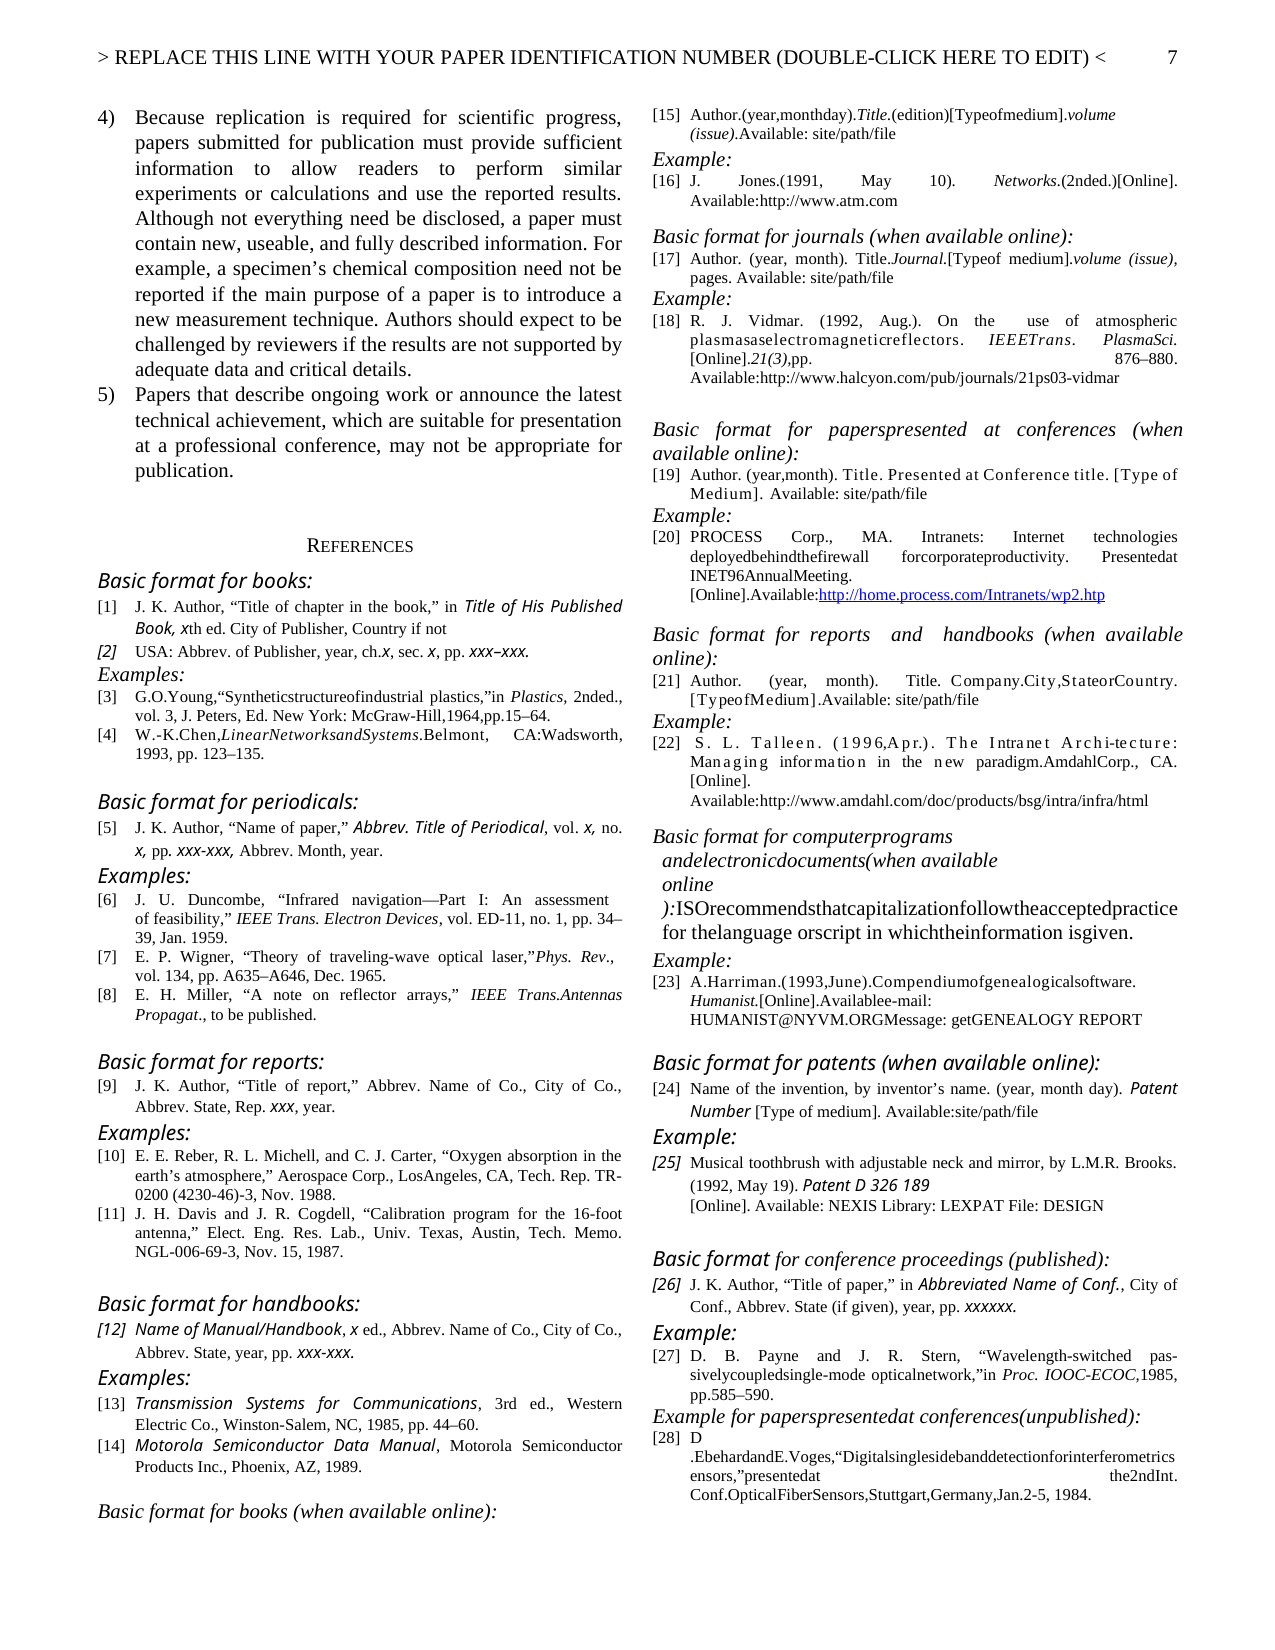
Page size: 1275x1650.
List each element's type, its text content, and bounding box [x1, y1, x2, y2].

text J. H. Davis and J. R. Cogdell, “Calibration program for the 16-foot antenna,” Elect. Eng. Res. Lab., Univ. Texas, Austin, Tech. Memo. NGL-006-69-3, Nov. 15, 1987. [97, 1204, 622, 1261]
text Examples: [97, 861, 622, 889]
text Example: [652, 287, 1140, 311]
text Example: [652, 147, 1179, 171]
list Papers that describe ongoing work or announce the latest technical achievement, which are suitable for presentation at a professional conference, may not be appropriate for publication. [97, 382, 622, 482]
text Basic format for patents (when available online): [652, 1048, 1177, 1077]
text W.-K.Chen,LinearNetworksandSystems.Belmont, CA:Wadsworth, 1993, pp. 123–135. [97, 725, 622, 763]
text References [97, 533, 622, 557]
text Author. (year,month). Title. Presented at Conference title. [Type of Medium]. Available: site/path/file [652, 465, 1177, 503]
text Basic format for periodicals: [97, 787, 622, 816]
text Examples: [97, 1118, 622, 1146]
text J. U. Duncombe, “Infrared navigation—Part I: An assessment of feasibility,” IEEE Trans. Electron Devices, vol. ED-11, no. 1, pp. 34–39, Jan. 1959. [97, 889, 622, 947]
text Basic format for reports and handbooks (when available online): [652, 623, 1183, 670]
text Example: [652, 1318, 1177, 1346]
text E. P. Wigner, “Theory of traveling-wave optical laser,”Phys. Rev., vol. 134, pp. A635–A646, Dec. 1965. [97, 947, 622, 985]
text Basic format for journals (when available online): [652, 225, 1140, 248]
text USA: Abbrev. of Publisher, year, ch.x, sec. x, pp. xxx–xxx. [97, 639, 622, 662]
text Basic format for reports: [97, 1047, 622, 1076]
text Basic format for conference proceedings (published): [652, 1244, 1179, 1272]
text D. B. Payne and J. R. Stern, “Wavelength-switched pas- sivelycoupledsingle-mode opticalnetwork,”in Proc. IOOC-ECOC,1985, pp.585–590. [652, 1346, 1177, 1403]
text Basic format for computerprograms andelectronicdocuments(when available online):ISOrecommendsthatcapitalizationfollowtheacceptedpracticefor thelanguage orscript in whichtheinformation isgiven. [652, 825, 1183, 944]
text Examples: [97, 1363, 622, 1392]
list Because replication is required for scientific progress, papers submitted for publication must provide sufficient information to allow readers to perform similar experiments or calculations and use the reported results. Although not everything need be disclosed, a paper must contain new, useable, and fully described information. For example, a specimen’s chemical composition need not be reported if the main purpose of a paper is to introduce a new measurement technique. Authors should expect to be challenged by reviewers if the results are not supported by adequate data and critical details. [97, 105, 622, 381]
text D.EbehardandE.Voges,“Digitalsinglesidebanddetectionforinterferometricsensors,”presentedat the2ndInt. Conf.OpticalFiberSensors,Stuttgart,Germany,Jan.2-5, 1984. [652, 1428, 1177, 1504]
text Basic format for handbooks: [97, 1289, 622, 1318]
text Example for paperspresentedat conferences(unpublished): [652, 1403, 1179, 1428]
text J. K. Author, “Title of chapter in the book,” in Title of His Published Book, xth ed. City of Publisher, Country if not [97, 594, 622, 639]
text A.Harriman.(1993,June).Compendiumofgenealogicalsoftware. Humanist.[Online].Availablee-mail: HUMANIST@NYVM.ORGMessage: getGENEALOGY REPORT [652, 972, 1177, 1029]
list [Online]. Available: NEXIS Library: LEXPAT File: DESIGN [690, 1196, 1177, 1215]
text E. H. Miller, “A note on reflector arrays,” IEEE Trans.Antennas Propagat., to be published. [97, 985, 622, 1023]
text Author. (year, month). Title. Company.City,StateorCountry.[TypeofMedium].Available: site/path/file [652, 670, 1177, 709]
text Name of Manual/Handbook, x ed., Abbrev. Name of Co., City of Co., Abbrev. State, year, pp. xxx-xxx. [97, 1318, 622, 1363]
text Example: [652, 1122, 1177, 1151]
text J. K. Author, “Title of report,” Abbrev. Name of Co., City of Co., Abbrev. State, Rep. xxx, year. [97, 1076, 622, 1118]
text Examples: [97, 662, 624, 686]
text J. K. Author, “Title of paper,” in Abbreviated Name of Conf., City of Conf., Abbrev. State (if given), year, pp. xxxxxx. [652, 1272, 1177, 1318]
text Name of the invention, by inventor’s name. (year, month day). Patent Number [Type of medium]. Available:site/path/file [652, 1077, 1177, 1122]
text J. Jones.(1991, May 10). Networks.(2nded.)[Online]. Available:http://www.atm.com [652, 171, 1177, 209]
text E. E. Reber, R. L. Michell, and C. J. Carter, “Oxygen absorption in the earth’s atmosphere,” Aerospace Corp., LosAngeles, CA, Tech. Rep. TR-0200 (4230-46)-3, Nov. 1988. [97, 1146, 622, 1204]
text Example: [652, 948, 1179, 972]
text Basic format for paperspresented at conferences (when available online): [652, 417, 1183, 465]
text Author.(year,monthday).Title.(edition)[Typeofmedium].volume (issue).Available: site/path/file [652, 105, 1177, 143]
text R. J. Vidmar. (1992, Aug.). On the use of atmospheric plasmasaselectromagneticreflectors. IEEETrans. PlasmaSci.[Online].21(3),pp. 876–880. Available:http://www.halcyon.com/pub/journals/21ps03-vidmar [652, 311, 1177, 387]
text J. K. Author, “Name of paper,” Abbrev. Title of Periodical, vol. x, no. x, pp. xxx-xxx, Abbrev. Month, year. [97, 816, 622, 861]
text Example: [652, 709, 1179, 733]
text Transmission Systems for Communications, 3rd ed., Western Electric Co., Winston-Salem, NC, 1985, pp. 44–60. [97, 1392, 622, 1434]
text Example: [652, 503, 1179, 527]
text Musical toothbrush with adjustable neck and mirror, by L.M.R. Brooks. (1992, May 19). Patent D 326 189 [652, 1151, 1177, 1196]
text Basic format for books: [97, 566, 622, 594]
text Motorola Semiconductor Data Manual, Motorola Semiconductor Products Inc., Phoenix, AZ, 1989. [97, 1434, 622, 1476]
text Basic format for books (when available online): [97, 1500, 629, 1523]
text G.O.Young,“Syntheticstructureofindustrial plastics,”in Plastics, 2nded., vol. 3, J. Peters, Ed. New York: McGraw-Hill,1964,pp.15–64. [97, 686, 622, 725]
text Author. (year, month). Title.Journal.[Typeof medium].volume (issue), pages. Available: site/path/file [652, 248, 1177, 287]
text S. L. Talleen. (1996,Apr.). The Intranet Archi-tecture: Managing information in the new paradigm.AmdahlCorp., CA. [Online]. Available:http://www.amdahl.com/doc/products/bsg/intra/infra/html [652, 733, 1177, 809]
text PROCESS Corp., MA. Intranets: Internet technologies deployedbehindthefirewall forcorporateproductivity. Presentedat INET96AnnualMeeting.[Online].Available:http://home.process.com/Intranets/wp2.htp [652, 527, 1177, 604]
